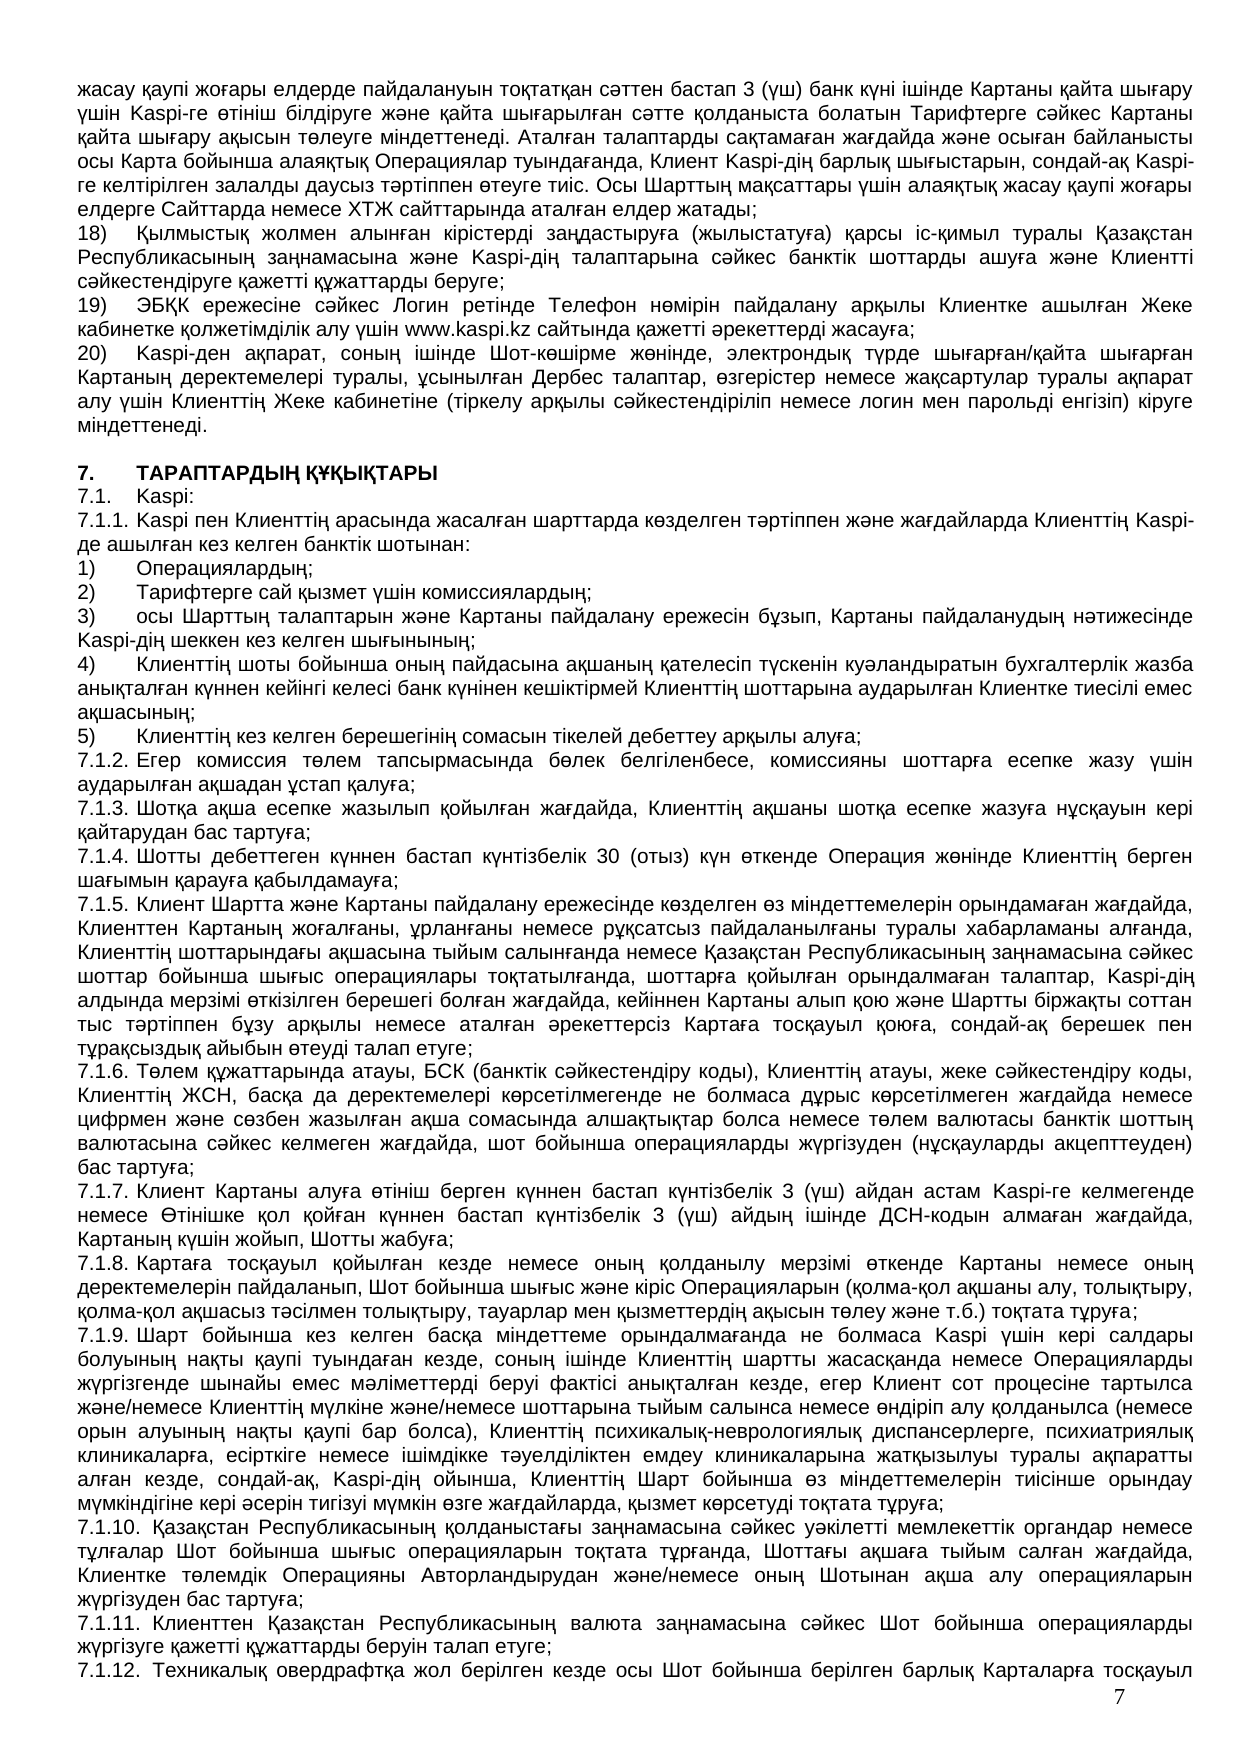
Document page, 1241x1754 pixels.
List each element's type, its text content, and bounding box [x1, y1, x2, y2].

list Клиент Шартта және Картаны пайдалану ережесінде көзделген өз міндеттемелерін орындамаған жағдайда, Клиенттен Картаның жоғалғаны, ұрланғаны немесе рұқсатсыз пайдаланылғаны туралы хабарламаны алғанда, Клиенттің шоттарындағы ақшасына тыйым салынғанда немесе Қазақстан Республикасының заңнамасына сәйкес шоттар бойынша шығыс операциялары тоқтатылғанда, шоттарға қойылған орындалмаған талаптар, Kaspi-дің алдында мерзімі өткізілген берешегі болған жағдайда, кейіннен Картаны алып қою және Шартты біржақты соттан тыс тәртіппен бұзу арқылы немесе аталған әрекеттерсіз Картаға тосқауыл қоюға, сондай-ақ берешек пен тұрақсыздық айыбын өтеуді талап етуге; [77, 892, 1194, 1059]
list Шотты дебеттеген күннен бастап күнтізбелік 30 (отыз) күн өткенде Операция жөнінде Клиенттің берген шағымын қарауға қабылдамауға; [77, 844, 1194, 892]
list Клиенттің кез келген берешегінің сомасын тікелей дебеттеу арқылы алуға; [77, 724, 1194, 748]
list Қазақстан Республикасының қолданыстағы заңнамасына сәйкес уәкілетті мемлекеттік органдар немесе тұлғалар Шот бойынша шығыс операцияларын тоқтата тұрғанда, Шоттағы ақшаға тыйым салған жағдайда, Клиентке төлемдік Операцияны Авторландырудан және/немесе оның Шотынан ақша алу операцияларын жүргізуден бас тартуға; [77, 1514, 1194, 1610]
list Kaspi: [77, 484, 1194, 508]
list Операциялардың; [77, 556, 1194, 580]
subtitle Тараптардың құқықтары [77, 460, 1194, 484]
list осы Шарттың талаптарын және Картаны пайдалану ережесін бұзып, Картаны пайдаланудың нәтижесінде Kaspi-дің шеккен кез келген шығынының; [77, 604, 1194, 652]
list ЭБҚК ережесіне сәйкес Логин ретінде Телефон нөмірін пайдалану арқылы Клиентке ашылған Жеке кабинетке қолжетімділік алу үшін www.kaspi.kz сайтында қажетті әрекеттерді жасауға; [77, 293, 1194, 341]
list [77, 77, 1194, 221]
list Клиенттің шоты бойынша оның пайдасына ақшаның қателесіп түскенін куәландыратын бухгалтерлік жазба анықталған күннен кейінгі келесі банк күнінен кешіктірмей Клиенттің шоттарына аударылған Клиентке тиесілі емес ақшасының; [77, 652, 1194, 724]
list Егер комиссия төлем тапсырмасында бөлек белгіленбесе, комиссияны шоттарға есепке жазу үшін аударылған ақшадан ұстап қалуға; [77, 748, 1194, 796]
list Kaspi пен Клиенттің арасында жасалған шарттарда көзделген тәртіппен және жағдайларда Клиенттің Kaspi-де ашылған кез келген банктік шотынан: [77, 508, 1194, 556]
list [77, 1658, 1194, 1682]
list Төлем құжаттарында атауы, БСК (банктік сәйкестендіру коды), Клиенттің атауы, жеке сәйкестендіру коды, Клиенттің ЖСН, басқа да деректемелері көрсетілмегенде не болмаса дұрыс көрсетілмеген жағдайда немесе цифрмен және сөзбен жазылған ақша сомасында алшақтықтар болса немесе төлем валютасы банктік шоттың валютасына сәйкес келмеген жағдайда, шот бойынша операцияларды жүргізуден (нұсқауларды акцепттеуден) бас тартуға; [77, 1059, 1194, 1179]
list Kaspi-ден ақпарат, соның ішінде Шот-көшірме жөнінде, электрондық түрде шығарған/қайта шығарған Картаның деректемелері туралы, ұсынылған Дербес талаптар, өзгерістер немесе жақсартулар туралы ақпарат алу үшін Клиенттің Жеке кабинетіне (тіркелу арқылы сәйкестендіріліп немесе логин мен парольді енгізіп) кіруге міндеттенеді. [77, 341, 1194, 436]
list Клиенттен Қазақстан Республикасының валюта заңнамасына сәйкес Шот бойынша операцияларды жүргізуге қажетті құжаттарды беруін талап етуге; [77, 1610, 1194, 1658]
list Шотқа ақша есепке жазылып қойылған жағдайда, Клиенттің ақшаны шотқа есепке жазуға нұсқауын кері қайтарудан бас тартуға; [77, 796, 1194, 844]
list Шарт бойынша кез келген басқа міндеттеме орындалмағанда не болмаса Kaspi үшін кері салдары болуының нақты қаупі туындаған кезде, соның ішінде Клиенттің шартты жасасқанда немесе Операцияларды жүргізгенде шынайы емес мәліметтерді беруі фактісі анықталған кезде, егер Клиент сот процесіне тартылса және/немесе Клиенттің мүлкіне және/немесе шоттарына тыйым салынса немесе өндіріп алу қолданылса (немесе орын алуының нақты қаупі бар болса), Клиенттің психикалық-неврологиялық диспансерлерге, психиатриялық клиникаларға, есірткіге немесе ішімдікке тәуелділіктен емдеу клиникаларына жатқызылуы туралы ақпаратты алған кезде, сондай-ақ, Kaspi-дің ойынша, Клиенттің Шарт бойынша өз міндеттемелерін тиісінше орындау мүмкіндігіне кері әсерін тигізуі мүмкін өзге жағдайларда, қызмет көрсетуді тоқтата тұруға; [77, 1323, 1194, 1514]
list Клиент Картаны алуға өтініш берген күннен бастап күнтізбелік 3 (үш) айдан астам Kaspi-ге келмегенде немесе Өтінішке қол қойған күннен бастап күнтізбелік 3 (үш) айдың ішінде ДСН-кодын алмаған жағдайда, Картаның күшін жойып, Шотты жабуға; [77, 1179, 1194, 1251]
list Қылмыстық жолмен алынған кірістерді заңдастыруға (жылыстатуға) қарсы іс-қимыл туралы Қазақстан Республикасының заңнамасына және Kaspi-дің талаптарына сәйкес банктік шоттарды ашуға және Клиентті сәйкестендіруге қажетті құжаттарды беруге; [77, 221, 1194, 293]
list Картаға тосқауыл қойылған кезде немесе оның қолданылу мерзімі өткенде Картаны немесе оның деректемелерін пайдаланып, Шот бойынша шығыс және кіріс Операцияларын (қолма-қол ақшаны алу, толықтыру, қолма-қол ақшасыз тәсілмен толықтыру, тауарлар мен қызметтердің ақысын төлеу және т.б.) тоқтата тұруға; [77, 1251, 1194, 1323]
list Тарифтерге сай қызмет үшін комиссиялардың; [77, 580, 1194, 604]
